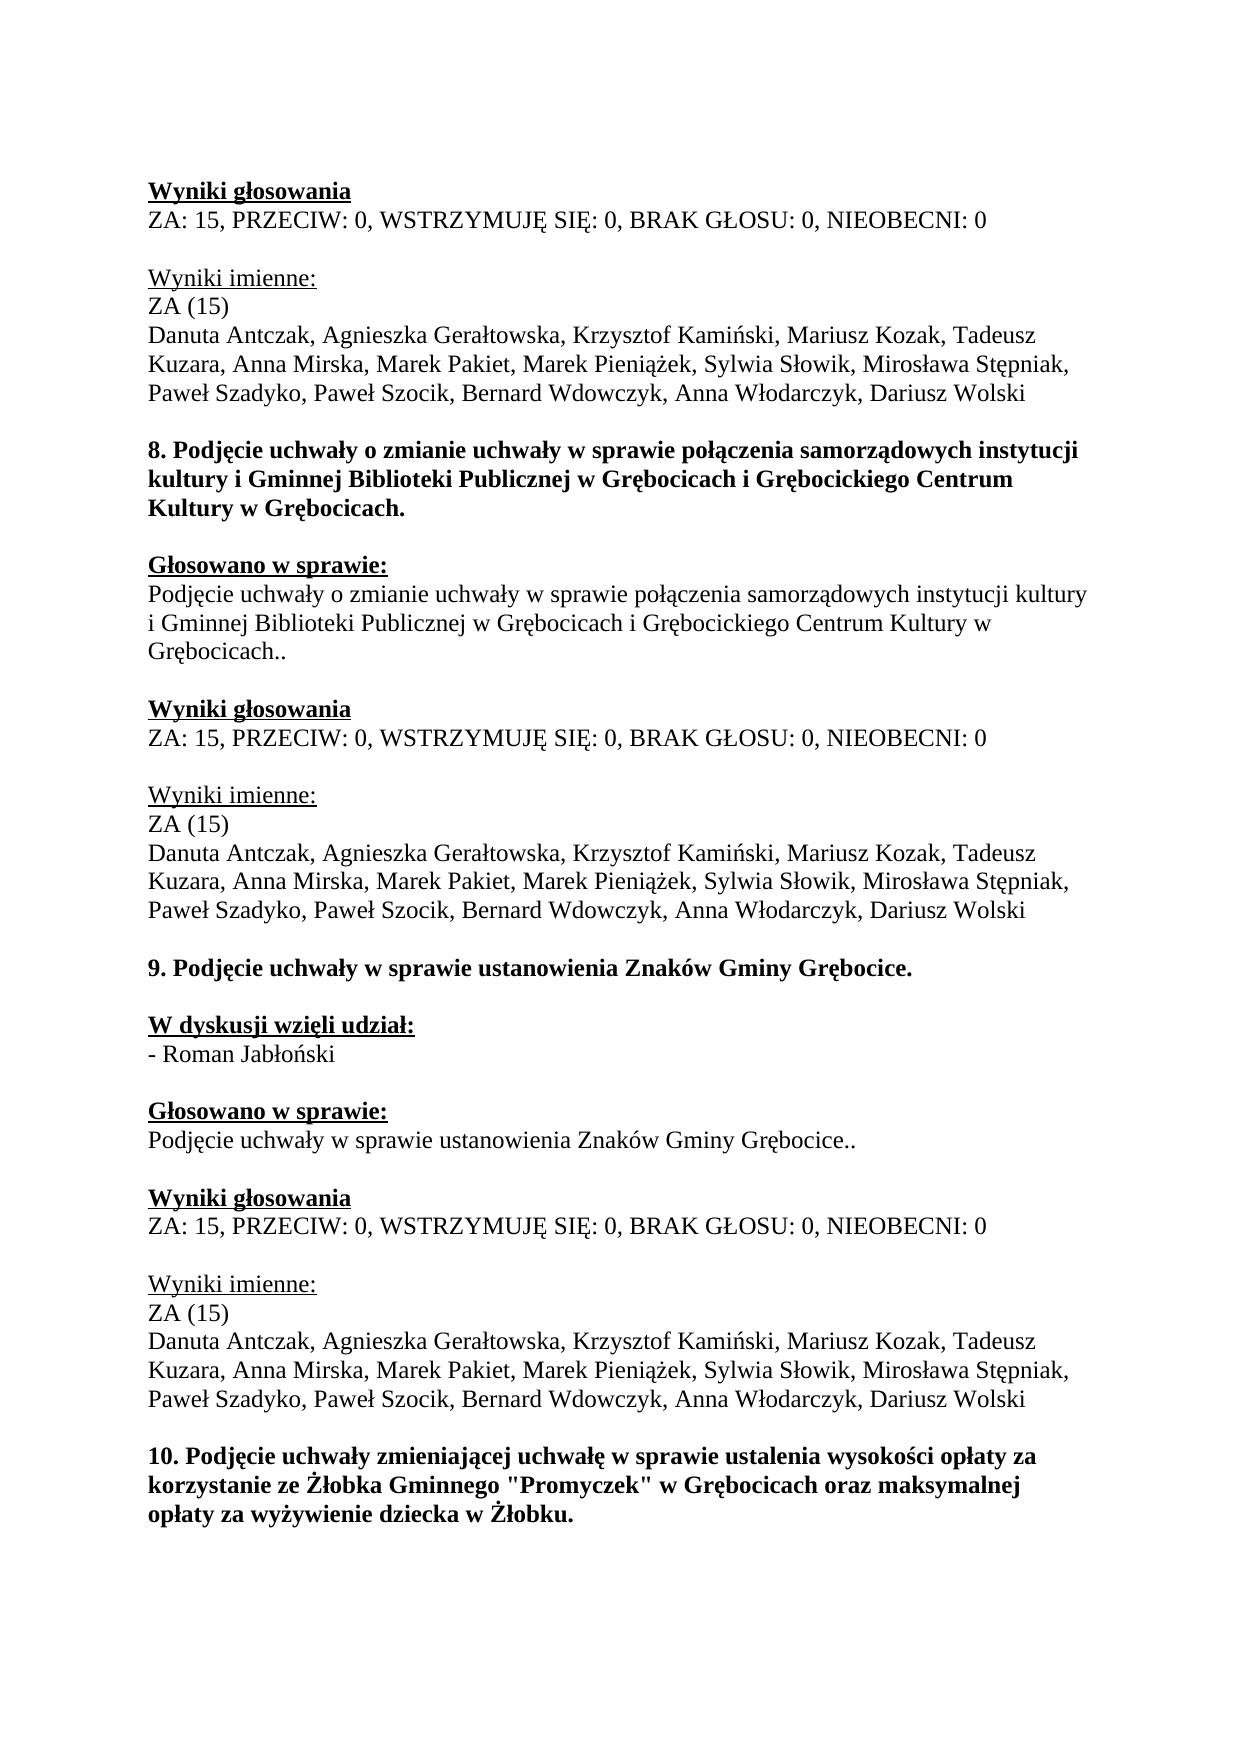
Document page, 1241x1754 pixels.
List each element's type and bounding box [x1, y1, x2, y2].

text [148, 148, 1093, 1585]
